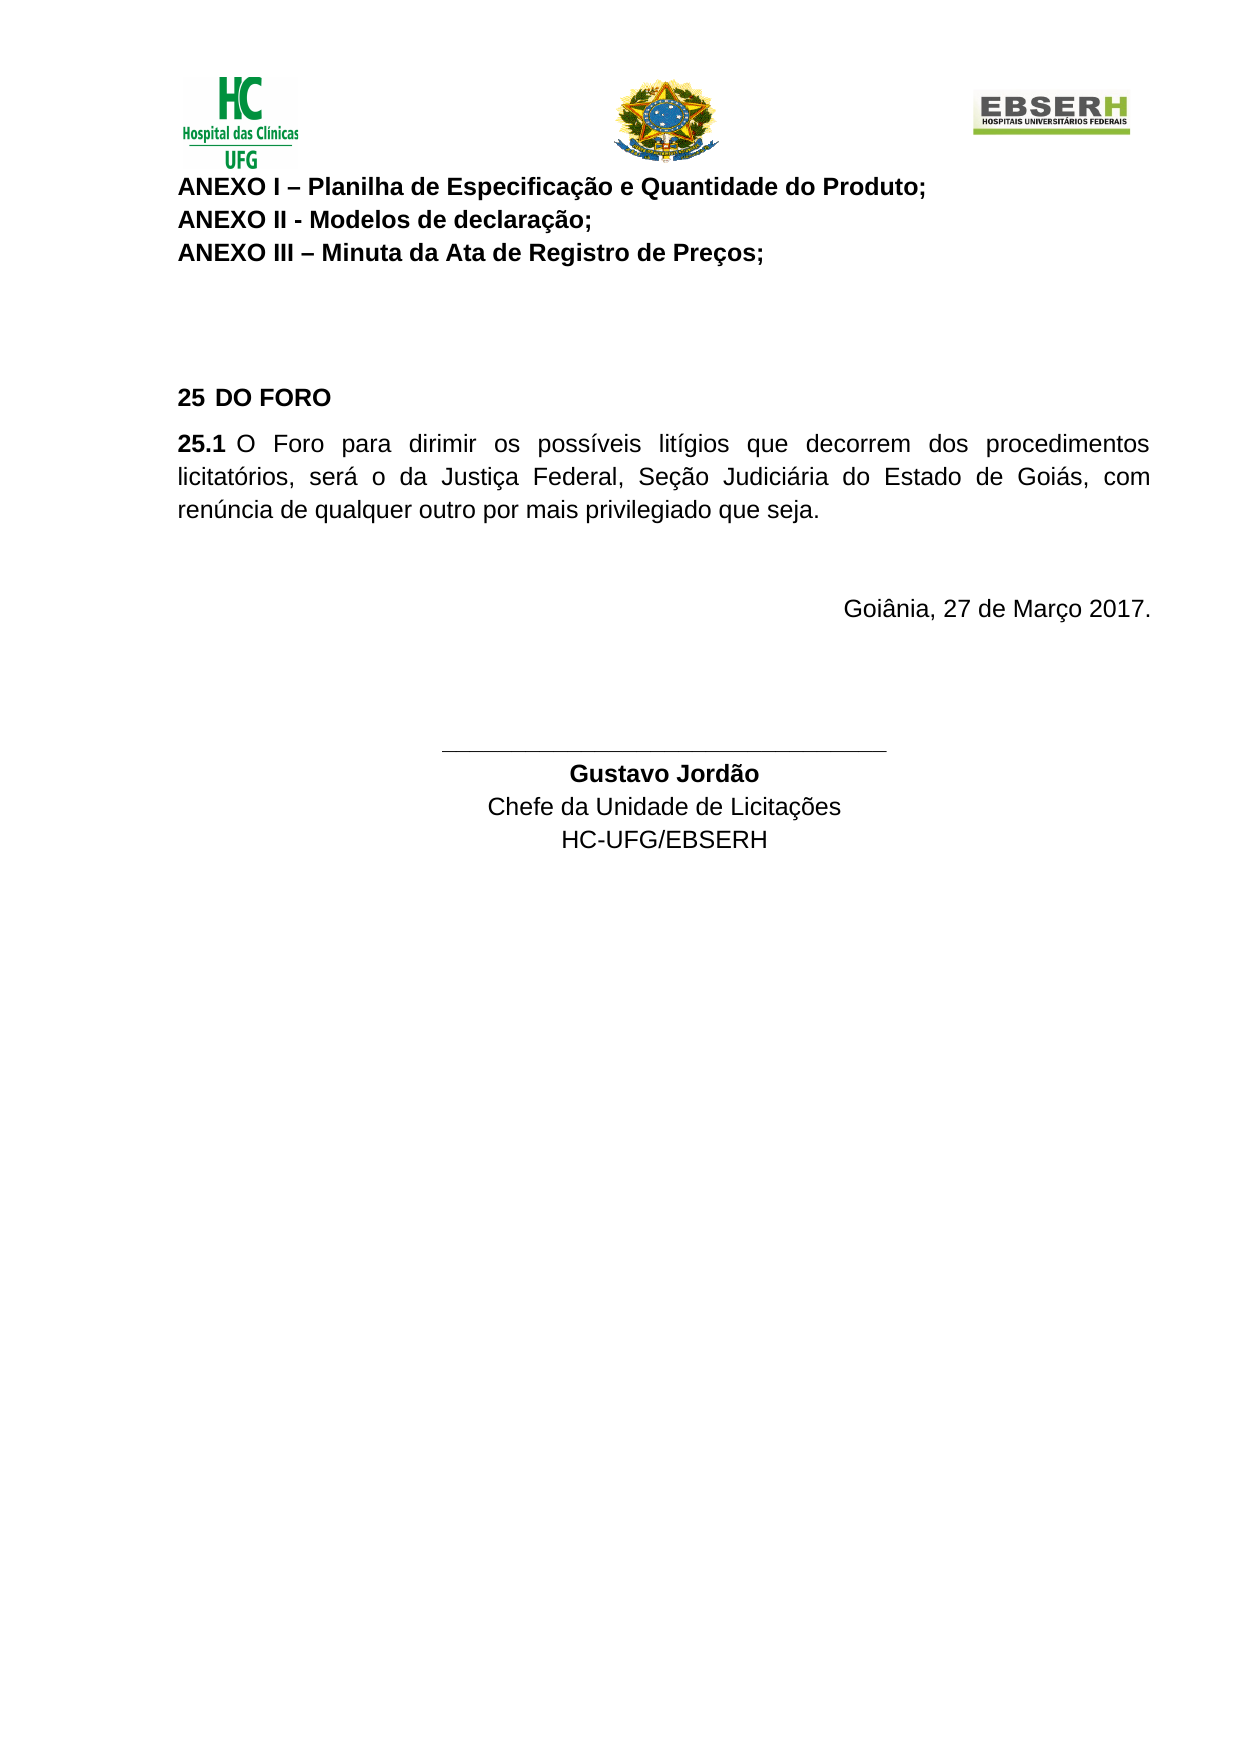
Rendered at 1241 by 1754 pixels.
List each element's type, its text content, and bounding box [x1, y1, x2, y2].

text ANEXO I – Planilha de Especificação e Quantidade do Produto; [177, 159, 1152, 201]
text HC-UFG/EBSERH [177, 825, 1152, 853]
picture [973, 44, 1131, 159]
text ________________________________ [177, 726, 1152, 754]
text Goiânia, 27 de Março 2017. [177, 594, 1152, 622]
text Chefe da Unidade de Licitações [177, 792, 1152, 821]
text 25.1 O Foro para dirimir os possíveis litígios que decorrem dos procedimentos licitatórios, será o da Justiça Federal, Seção Judiciária do Estado de Goiás, com renúncia de qualquer outro por mais privilegiado que seja. [177, 428, 1152, 523]
list DO FORO [177, 383, 1152, 412]
text Gustavo Jordão [177, 759, 1152, 787]
text ANEXO III – Minuta da Ata de Registro de Preços; [177, 238, 1152, 267]
text ANEXO II - Modelos de declaração; [177, 205, 1152, 234]
picture [608, 76, 728, 169]
picture [183, 77, 299, 159]
